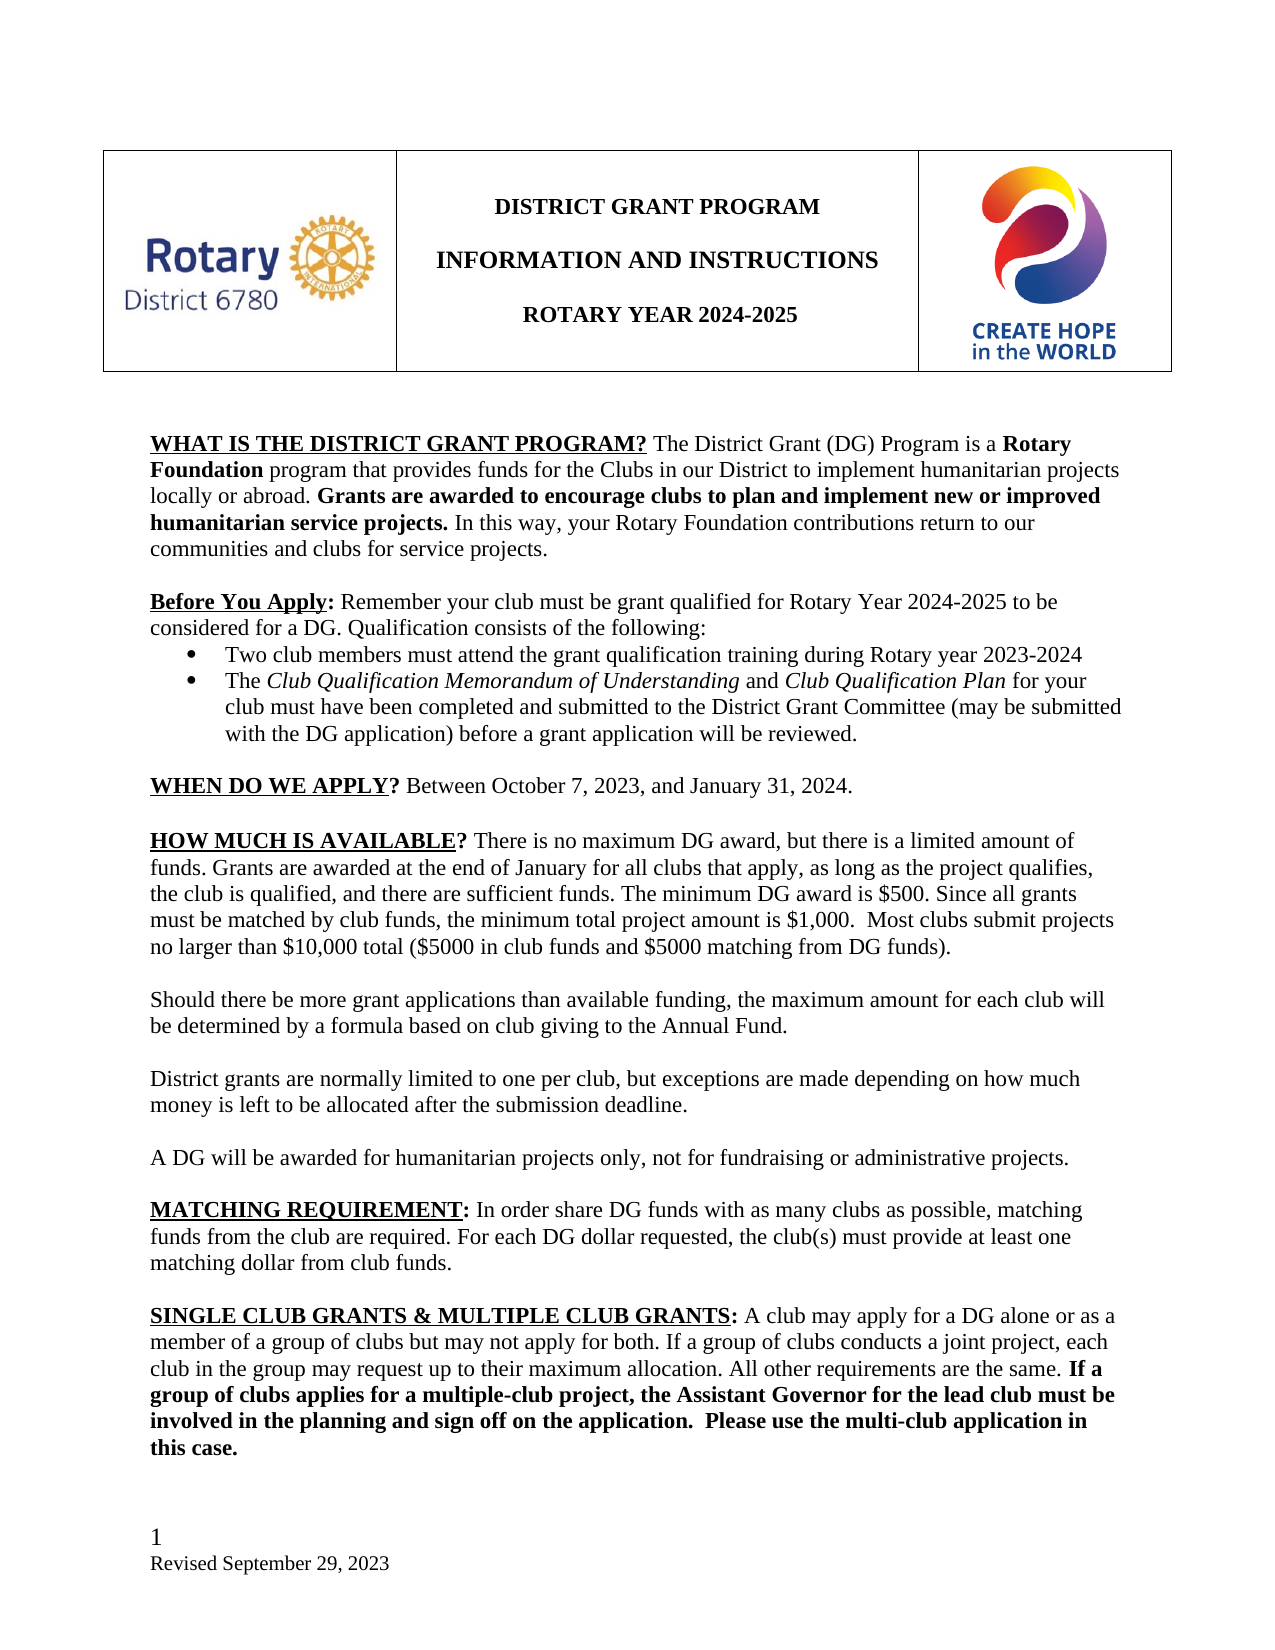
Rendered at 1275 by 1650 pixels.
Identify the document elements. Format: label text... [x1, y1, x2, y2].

list The Club Qualification Memorandum of Understanding and Club Qualification Plan for your club must have been completed and submitted to the District Grant Committee (may be submitted with the DG application) before a grant application will be reviewed. [187, 667, 1125, 746]
text SINGLE CLUB GRANTS & MULTIPLE CLUB GRANTS: A club may apply for a DG alone or as a member of a group of clubs but may not apply for both. If a group of clubs conducts a joint project, each club in the group may request up to their maximum allocation. All other requirements are the same. If a group of clubs applies for a multiple-club project, the Assistant Governor for the lead club must be involved in the planning and sign off on the application. Please use the multi-club application in this case. [150, 1302, 1125, 1460]
picture [114, 181, 386, 341]
text A DG will be awarded for humanitarian projects only, not for fundraising or administrative projects. [150, 1144, 1125, 1170]
list Two club members must attend the grant qualification training during Rotary year 2023-2024 [187, 641, 1125, 667]
picture [962, 151, 1128, 372]
table_header DISTRICT GRANT PROGRAM INFORMATION AND INSTRUCTIONS ROTARY YEAR 2024-2025 [397, 151, 918, 371]
text MATCHING REQUIREMENT: In order share DG funds with as many clubs as possible, matching funds from the club are required. For each DG dollar requested, the club(s) must provide at least one matching dollar from club funds. [150, 1196, 1125, 1276]
text Before You Apply: Remember your club must be grant qualified for Rotary Year 2024-2025 to be considered for a DG. Qualification consists of the following: [150, 588, 1125, 641]
text HOW MUCH IS AVAILABLE? There is no maximum DG award, but there is a limited amount of funds. Grants are awarded at the end of January for all clubs that apply, as long as the project qualifies, the club is qualified, and there are sufficient funds. The minimum DG award is $500. Since all grants must be matched by club funds, the minimum total project amount is $1,000. Most clubs submit projects no larger than $10,000 total ($5000 in club funds and $5000 matching from DG funds). [150, 827, 1125, 959]
text WHEN DO WE APPLY? Between October 7, 2023, and January 31, 2024. [150, 772, 1125, 799]
text District grants are normally limited to one per club, but exceptions are made depending on how much money is left to be allocated after the submission deadline. [150, 1065, 1125, 1117]
table_header [919, 151, 962, 371]
text Should there be more grant applications than available funding, the maximum amount for each club will be determined by a formula based on club giving to the Annual Fund. [150, 986, 1125, 1038]
text WHAT IS THE DISTRICT GRANT PROGRAM? The District Grant (DG) Program is a Rotary Foundation program that provides funds for the Clubs in our District to implement humanitarian projects locally or abroad. Grants are awarded to encourage clubs to plan and implement new or improved humanitarian service projects. In this way, your Rotary Foundation contributions return to our communities and clubs for service projects. [150, 430, 1125, 562]
table_header [1128, 151, 1171, 371]
table_header [104, 151, 396, 371]
